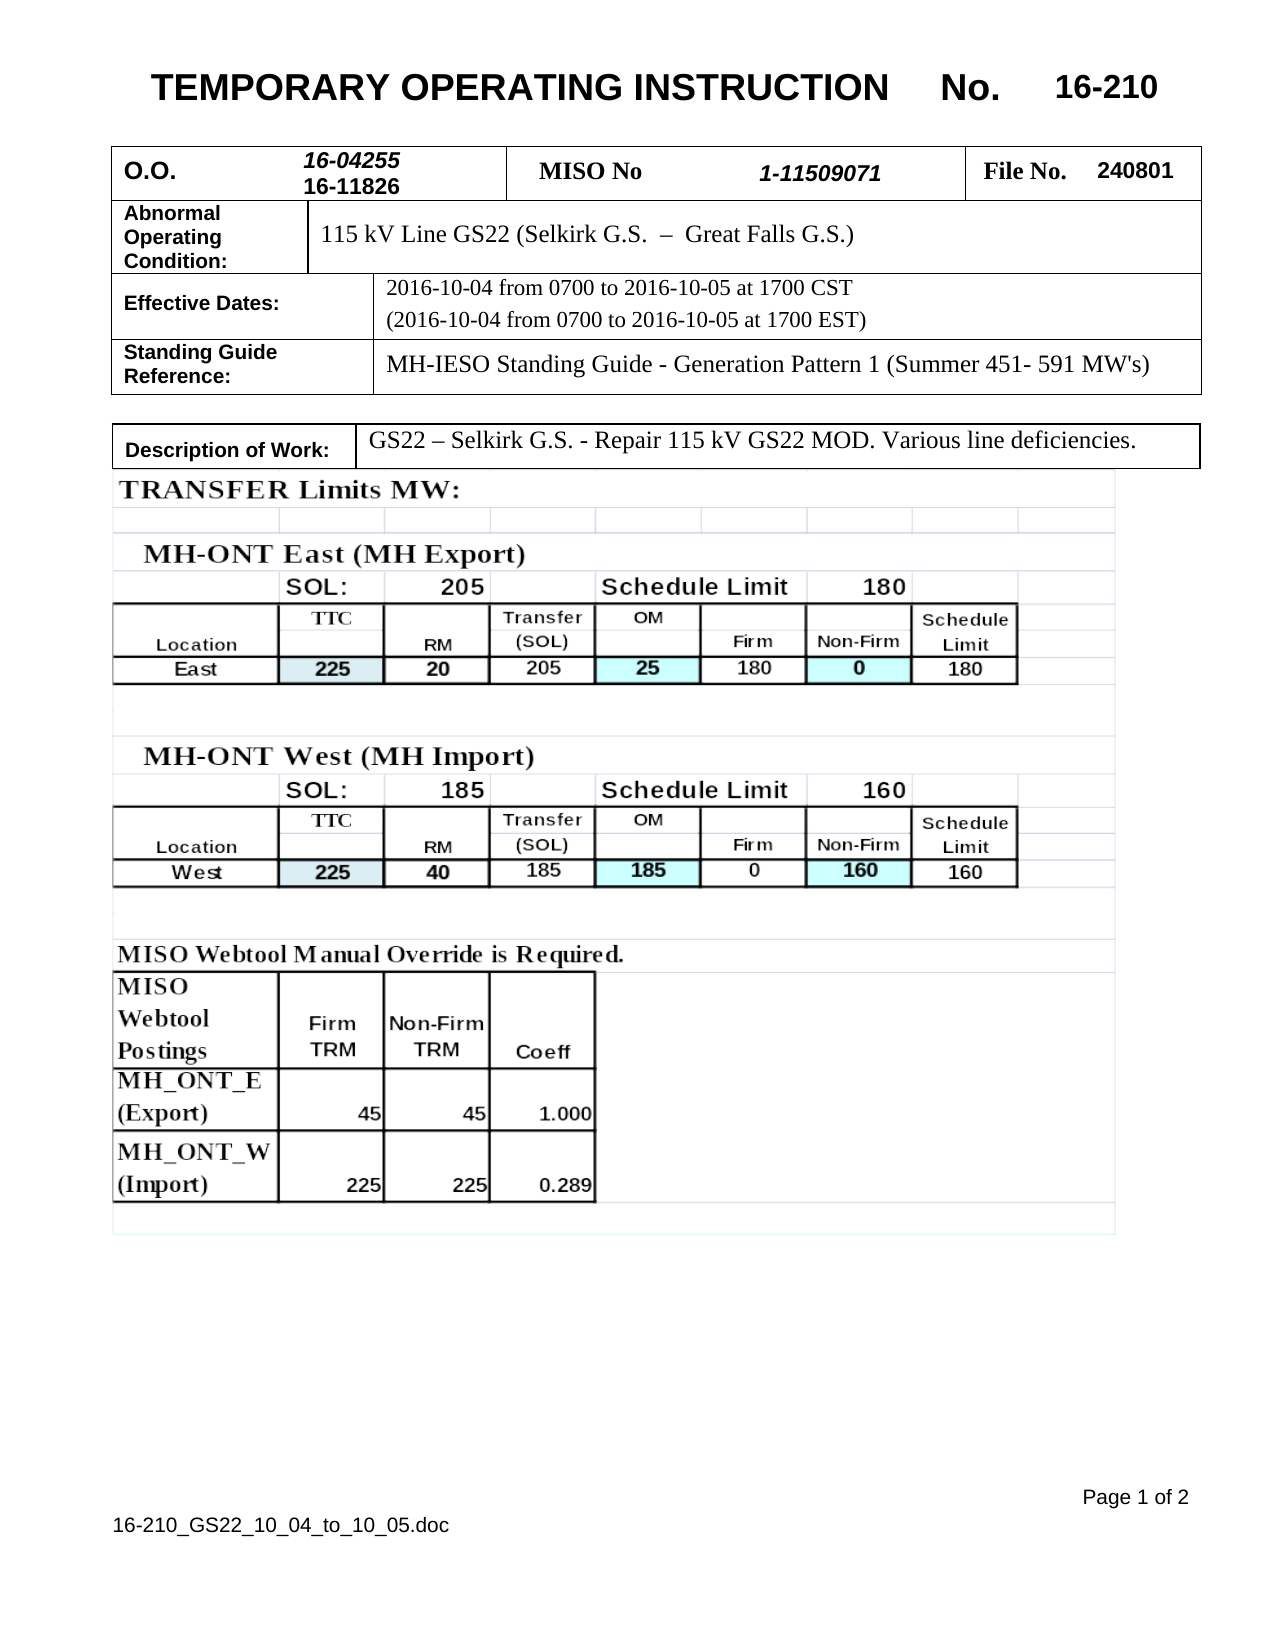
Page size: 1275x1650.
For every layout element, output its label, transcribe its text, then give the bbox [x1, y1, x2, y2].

table_header 16-04255 16-11826 [197, 147, 506, 200]
table_cell Abnormal Operating Condition: [112, 201, 307, 273]
table_header GS22 – Selkirk G.S. - Repair 115 kV GS22 MOD. Various line deficiencies. [357, 425, 1199, 467]
table_header Description of Work: [113, 425, 355, 467]
table_cell Standing Guide Reference: [112, 340, 373, 393]
table_cell MH-IESO Standing Guide - Generation Pattern 1 (Summer 451- 591 MW's) [374, 340, 1201, 393]
table_header 1-11509071 [675, 147, 965, 200]
table_header O.O. [112, 147, 197, 200]
table_cell Effective Dates: [112, 274, 373, 338]
table_header MISO No [507, 147, 675, 200]
table_cell 115 kV Line GS22 (Selkirk G.S. – Great Falls G.S.) [309, 201, 1201, 273]
table_header 240801 [1085, 147, 1201, 200]
table_header File No. [966, 147, 1084, 200]
table_cell 2016-10-04 from 0700 to 2016-10-05 at 1700 CST (2016-10-04 from 0700 to 2016-10-05 at 1700 EST) [374, 274, 1201, 338]
